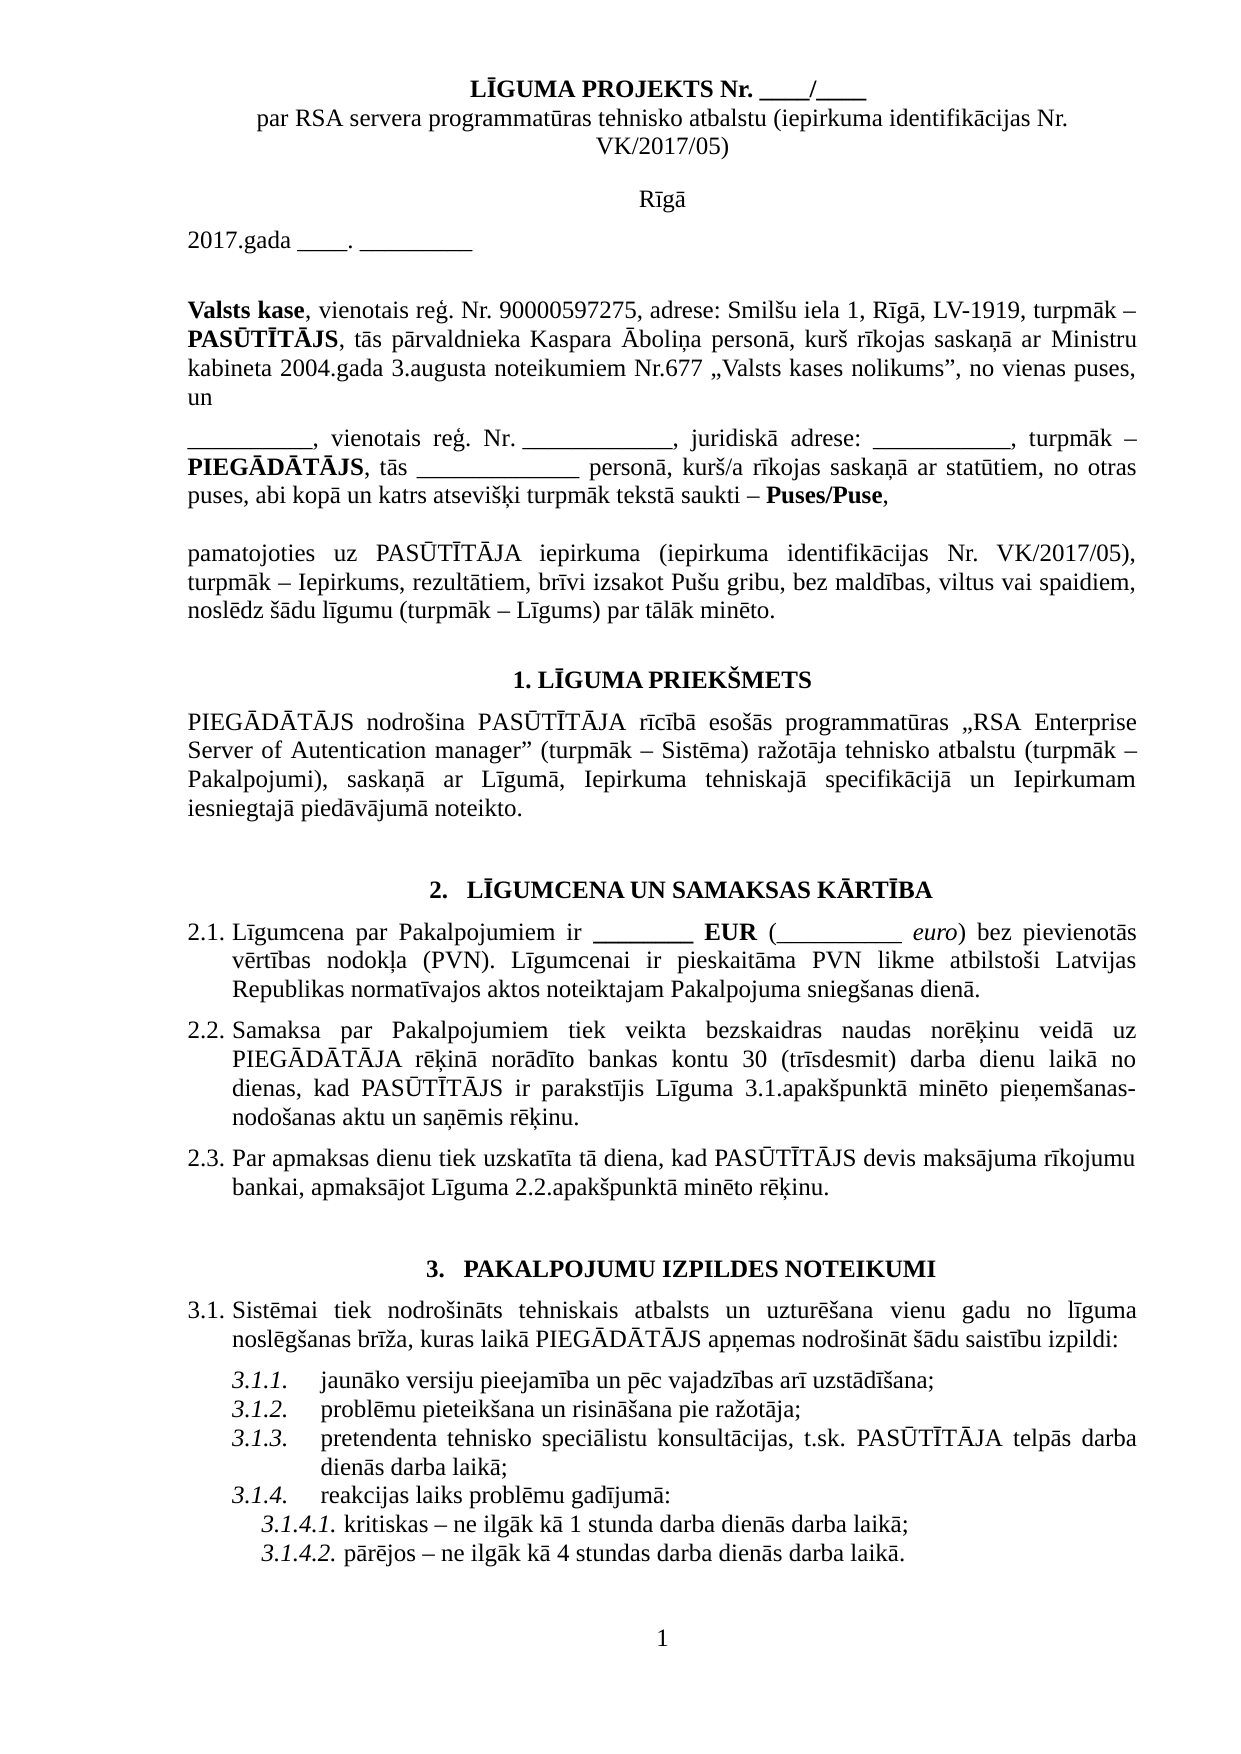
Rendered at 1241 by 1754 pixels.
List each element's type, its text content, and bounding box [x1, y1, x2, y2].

text __________, vienotais reģ. Nr. ____________, juridiskā adrese: ___________, turpmāk – PIEGĀDĀTĀJS, tās _____________ personā, kurš/a rīkojas saskaņā ar statūtiem, no otras puses, abi kopā un katrs atsevišķi turpmāk tekstā saukti – Puses/Puse, [187, 423, 1137, 509]
text Rīgā [187, 184, 1137, 213]
text LĪGUMA PROJEKTS Nr. ____/____ [187, 74, 1149, 103]
text 2017.gada ____. _________ [187, 225, 1137, 254]
list reakcijas laiks problēmu gadījumā: [232, 1480, 1137, 1509]
list pretendenta tehnisko speciālistu konsultācijas, t.sk. PASŪTĪTĀJA telpās darba dienās darba laikā; [232, 1423, 1137, 1480]
list jaunāko versiju pieejamība un pēc vajadzības arī uzstādīšana; [232, 1365, 1137, 1394]
list Samaksa par Pakalpojumiem tiek veikta bezskaidras naudas norēķinu veidā uz PIEGĀDĀTĀJA rēķinā norādīto bankas kontu 30 (trīsdesmit) darba dienu laikā no dienas, kad PASŪTĪTĀJS ir parakstījis Līguma 3.1.apakšpunktā minēto pieņemšanas-nodošanas aktu un saņēmis rēķinu. [187, 1015, 1137, 1130]
text Valsts kase, vienotais reģ. Nr. 90000597275, adrese: Smilšu iela 1, Rīgā, LV-1919, turpmāk – PASŪTĪTĀJS, tās pārvaldnieka Kaspara Āboliņa personā, kurš rīkojas saskaņā ar Ministru kabineta 2004.gada 3.augusta noteikumiem Nr.677 „Valsts kases nolikums”, no vienas puses, un [187, 295, 1137, 410]
list pārējos – ne ilgāk kā 4 stundas darba dienās darba laikā. [261, 1538, 1137, 1567]
list LĪGUMCENA UN SAMAKSAS KĀRTĪBA [225, 875, 1137, 904]
list PAKALPOJUMU IZPILDES NOTEIKUMI [225, 1254, 1137, 1283]
text PIEGĀDĀTĀJS nodrošina PASŪTĪTĀJA rīcībā esošās programmatūras „RSA Enterprise Server of Autentication manager” (turpmāk – Sistēma) ražotāja tehnisko atbalstu (turpmāk – Pakalpojumi), saskaņā ar Līgumā, Iepirkuma tehniskajā specifikācijā un Iepirkumam iesniegtajā piedāvājumā noteikto. [187, 707, 1137, 822]
list Sistēmai tiek nodrošināts tehniskais atbalsts un uzturēšana vienu gadu no līguma noslēgšanas brīža, kuras laikā PIEGĀDĀTĀJS apņemas nodrošināt šādu saistību izpildi: [187, 1295, 1137, 1353]
list Līgumcena par Pakalpojumiem ir ________ EUR (__________ euro) bez pievienotās vērtības nodokļa (PVN). Līgumcenai ir pieskaitāma PVN likme atbilstoši Latvijas Republikas normatīvajos aktos noteiktajam Pakalpojuma sniegšanas dienā. [187, 917, 1137, 1003]
text pamatojoties uz PASŪTĪTĀJA iepirkuma (iepirkuma identifikācijas Nr. VK/2017/05), turpmāk – Iepirkums, rezultātiem, brīvi izsakot Pušu gribu, bez maldības, viltus vai spaidiem, noslēdz šādu līgumu (turpmāk – Līgums) par tālāk minēto. [187, 538, 1137, 624]
list problēmu pieteikšana un risināšana pie ražotāja; [232, 1394, 1137, 1423]
text par RSA servera programmatūras tehnisko atbalstu (iepirkuma identifikācijas Nr. VK/2017/05) [187, 103, 1137, 160]
list kritiskas – ne ilgāk kā 1 stunda darba dienās darba laikā; [261, 1509, 1137, 1538]
text 1. LĪGUMA PRIEKŠMETS [187, 665, 1137, 694]
list Par apmaksas dienu tiek uzskatīta tā diena, kad PASŪTĪTĀJS devis maksājuma rīkojumu bankai, apmaksājot Līguma 2.2.apakšpunktā minēto rēķinu. [187, 1143, 1137, 1200]
